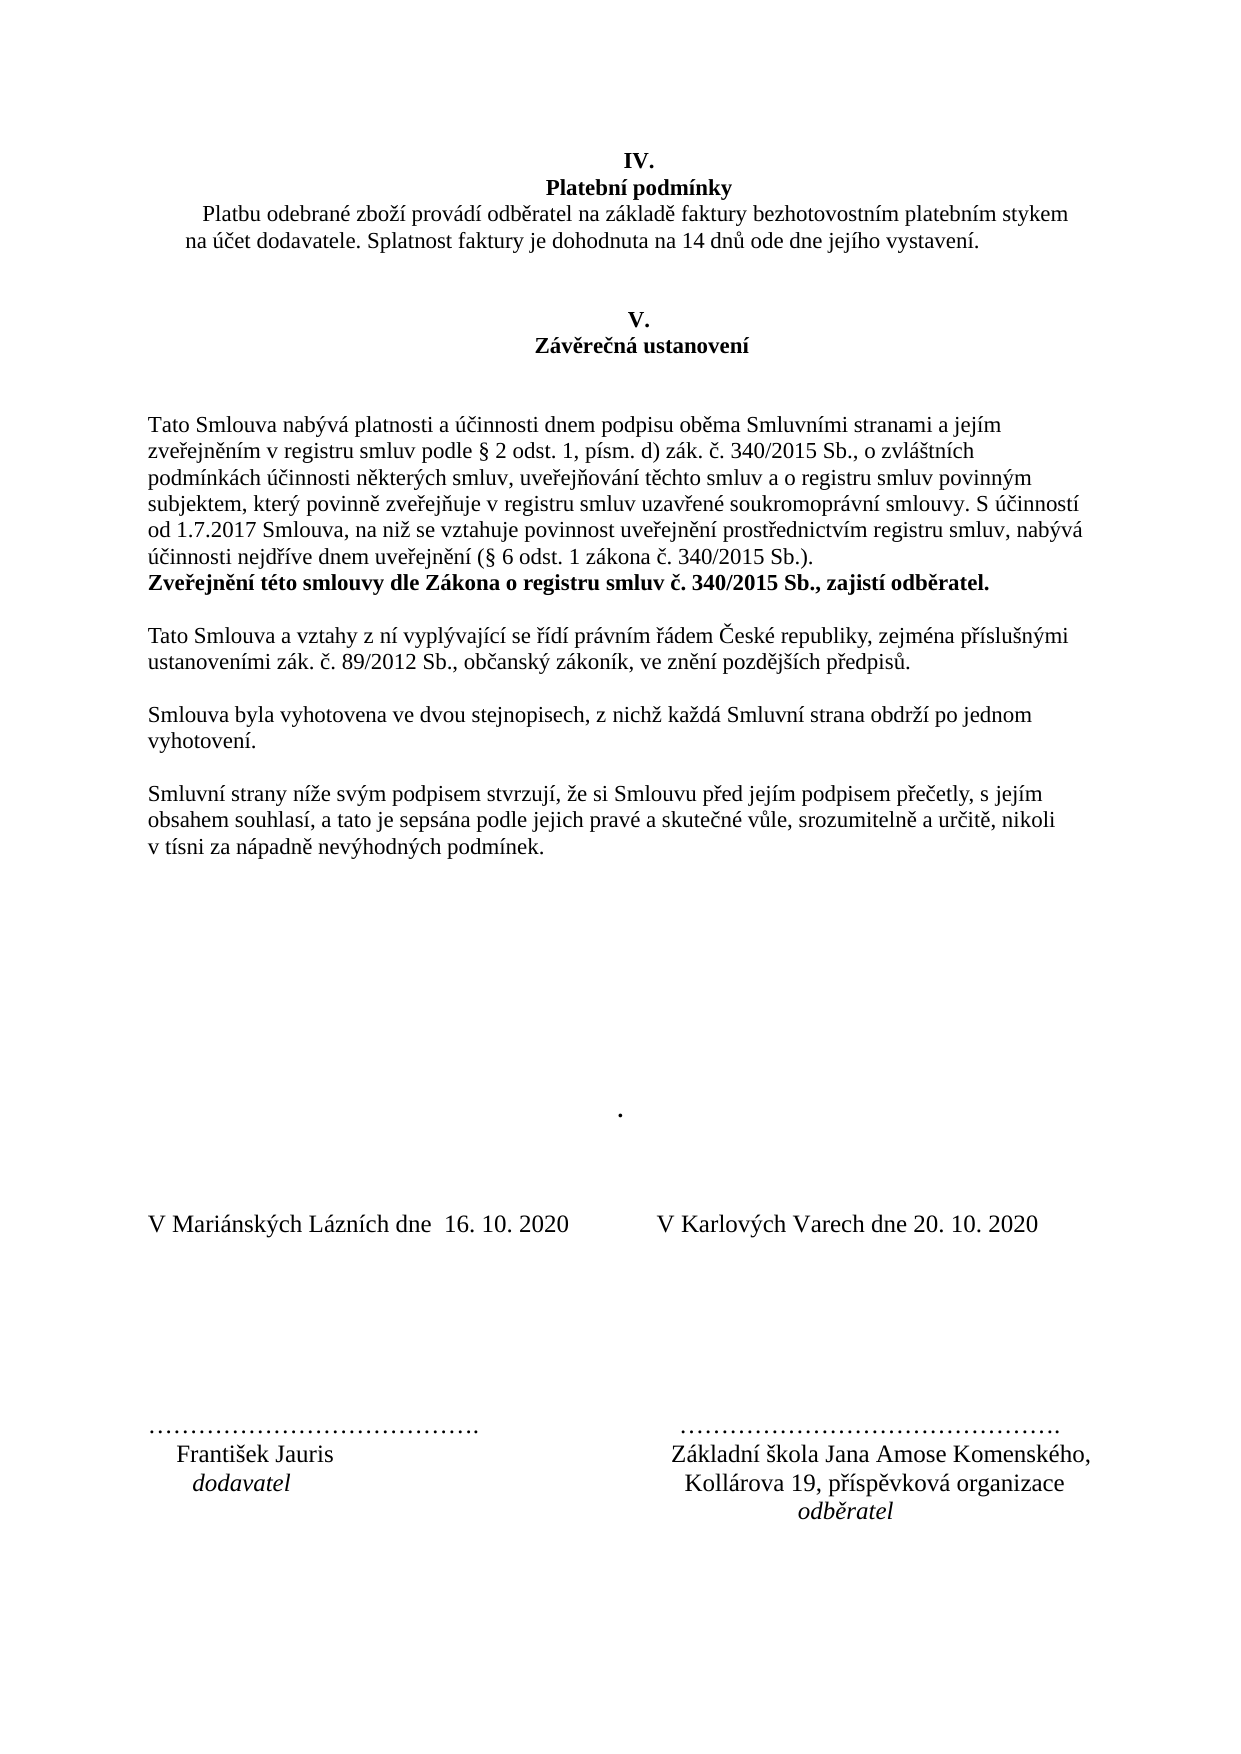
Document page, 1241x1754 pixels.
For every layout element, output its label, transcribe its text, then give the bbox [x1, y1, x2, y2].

text Platební podmínky [185, 174, 1093, 200]
text František Jauris Základní škola Jana Amose Komenského, dodavatel Kollárova 19, příspěvková organizace [88, 1439, 1093, 1496]
text Tato Smlouva nabývá platnosti a účinnosti dnem podpisu oběma Smluvními stranami a jejím zveřejněním v registru smluv podle § 2 odst. 1, písm. d) zák. č. 340/2015 Sb., o zvláštních podmínkách účinnosti některých smluv, uveřejňování těchto smluv a o registru smluv povinným subjektem, který povinně zveřejňuje v registru smluv uzavřené soukromoprávní smlouvy. S účinností [148, 411, 1093, 517]
text Závěrečná ustanovení [185, 332, 1093, 358]
text od 1.7.2017 Smlouva, na niž se vztahuje povinnost uveřejnění prostřednictvím registru smluv, nabývá účinnosti nejdříve dnem uveřejnění (§ 6 odst. 1 zákona č. 340/2015 Sb.). [148, 517, 1093, 569]
text Zveřejnění této smlouvy dle Zákona o registru smluv č. 340/2015 Sb., zajistí odběratel. [148, 569, 1093, 596]
text Tato Smlouva a vztahy z ní vyplývající se řídí právním řádem České republiky, zejména příslušnými ustanoveními zák. č. 89/2012 Sb., občanský zákoník, ve znění pozdějších předpisů. Smlouva byla vyhotovena ve dvou stejnopisech, z nichž každá Smluvní strana obdrží po jednom vyhotovení. Smluvní strany níže svým podpisem stvrzují, že si Smlouvu před jejím podpisem přečetly, s jejím obsahem souhlasí, a tato je sepsána podle jejich pravé a skutečné vůle, srozumitelně a určitě, nikoli v tísni za nápadně nevýhodných podmínek. [148, 596, 1093, 886]
text …………………………………. ………………………………………. [148, 1410, 1093, 1439]
text Platbu odebrané zboží provádí odběratel na základě faktury bezhotovostním platebním stykem na účet dodavatele. Splatnost faktury je dohodnuta na 14 dnů ode dne jejího vystavení. [185, 200, 1093, 253]
text odběratel [148, 1496, 1093, 1525]
text IV. [185, 148, 1093, 174]
text V Mariánských Lázních dne 16. 10. 2020 V Karlových Varech dne 20. 10. 2020 [148, 1209, 1093, 1238]
text V. [185, 306, 1093, 332]
text . [148, 1096, 1093, 1123]
